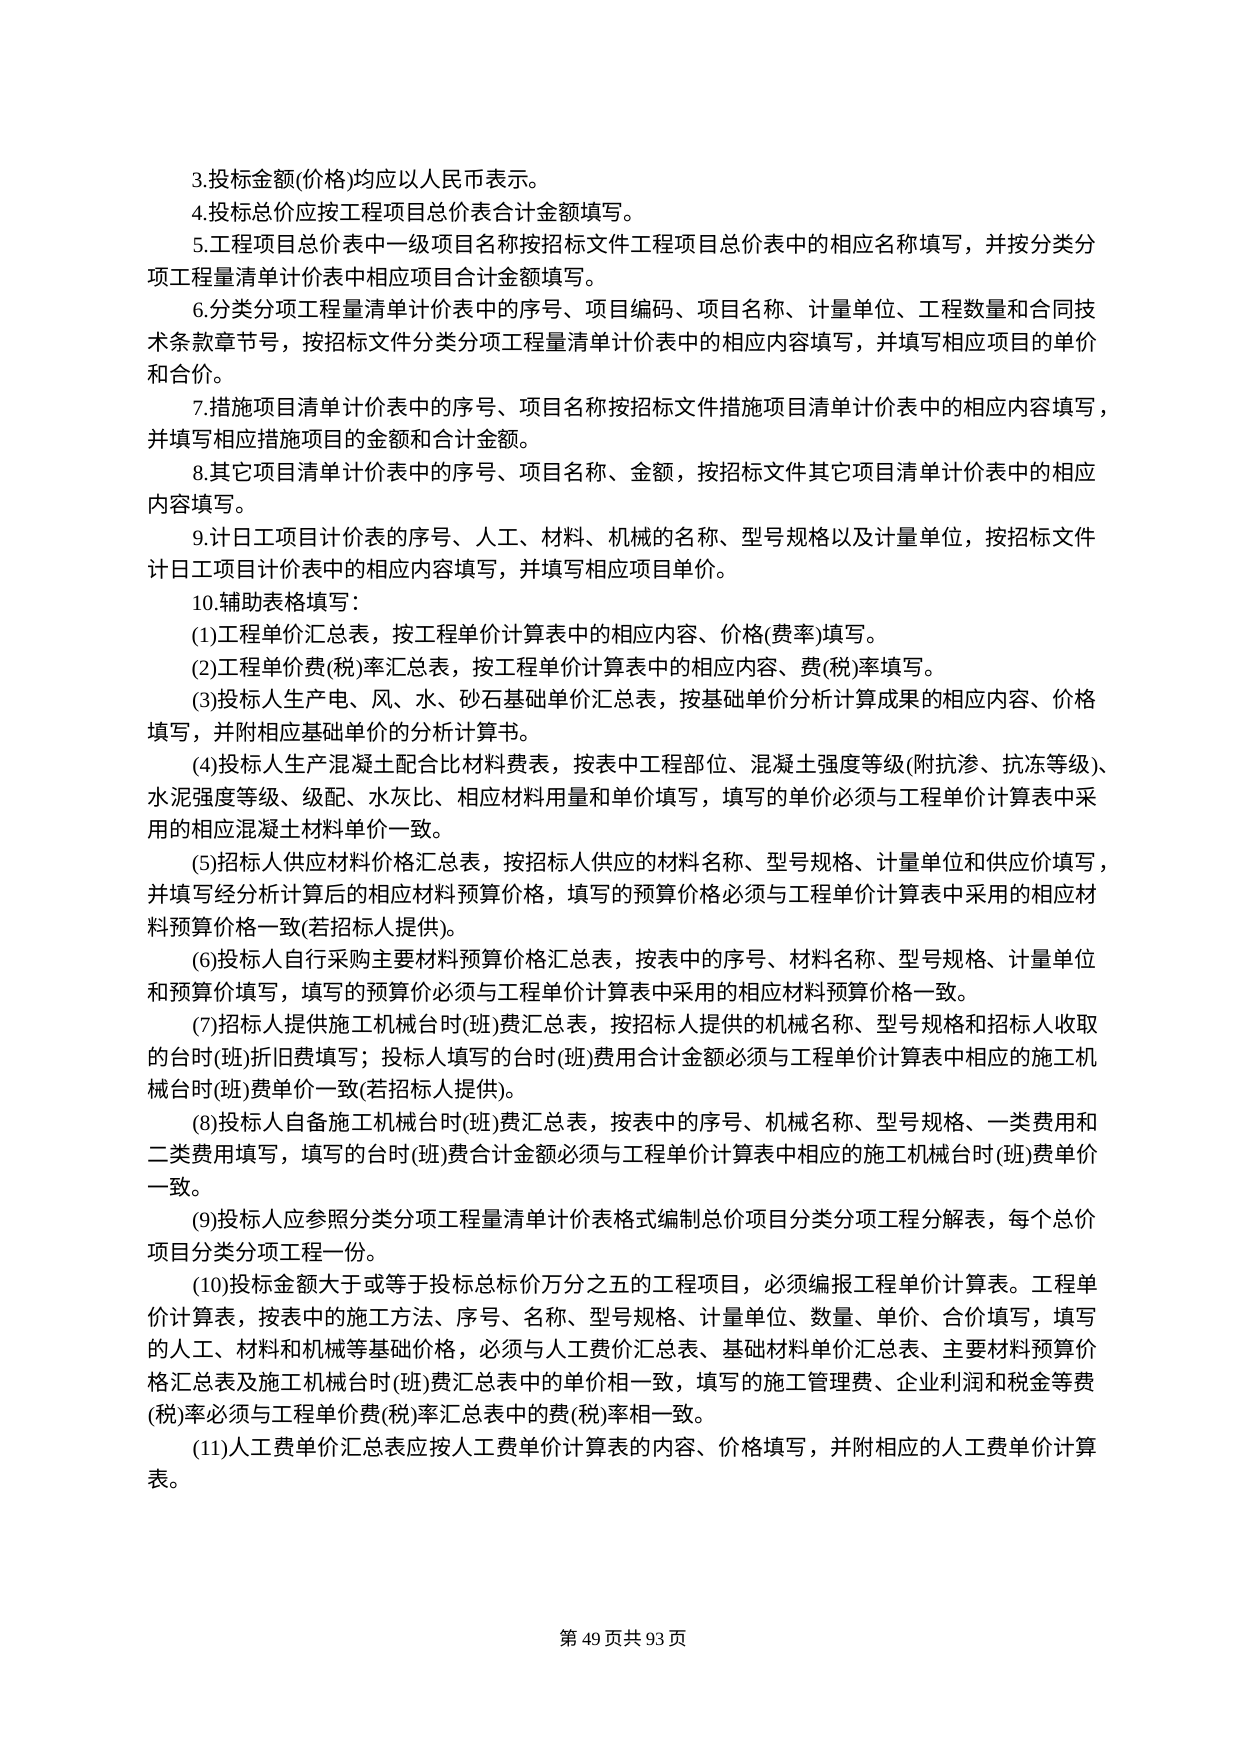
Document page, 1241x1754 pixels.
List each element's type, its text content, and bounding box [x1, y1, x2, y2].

text (11)人工费单价汇总表应按人工费单价计算表的内容、价格填写，并附相应的人工费单价计算表。 [148, 1429, 1098, 1494]
text (7)招标人提供施工机械台时(班)费汇总表，按招标人提供的机械名称、型号规格和招标人收取的台时(班)折旧费填写；投标人填写的台时(班)费用合计金额必须与工程单价计算表中相应的施工机械台时(班)费单价一致(若招标人提供)。 [148, 1007, 1098, 1104]
text 4.投标总价应按工程项目总价表合计金额填写。 [148, 194, 1098, 227]
text (6)投标人自行采购主要材料预算价格汇总表，按表中的序号、材料名称、型号规格、计量单位和预算价填写，填写的预算价必须与工程单价计算表中采用的相应材料预算价格一致。 [148, 942, 1098, 1007]
text (5)招标人供应材料价格汇总表，按招标人供应的材料名称、型号规格、计量单位和供应价填写，并填写经分析计算后的相应材料预算价格，填写的预算价格必须与工程单价计算表中采用的相应材料预算价格一致(若招标人提供)。 [148, 844, 1098, 942]
text (8)投标人自备施工机械台时(班)费汇总表，按表中的序号、机械名称、型号规格、一类费用和二类费用填写，填写的台时(班)费合计金额必须与工程单价计算表中相应的施工机械台时(班)费单价一致。 [148, 1104, 1098, 1202]
text (4)投标人生产混凝土配合比材料费表，按表中工程部位、混凝土强度等级(附抗渗、抗冻等级)、水泥强度等级、级配、水灰比、相应材料用量和单价填写，填写的单价必须与工程单价计算表中采用的相应混凝土材料单价一致。 [148, 747, 1098, 844]
text 7.措施项目清单计价表中的序号、项目名称按招标文件措施项目清单计价表中的相应内容填写，并填写相应措施项目的金额和合计金额。 [148, 389, 1098, 454]
text (2)工程单价费(税)率汇总表，按工程单价计算表中的相应内容、费(税)率填写。 [148, 649, 1098, 682]
text 8.其它项目清单计价表中的序号、项目名称、金额，按招标文件其它项目清单计价表中的相应内容填写。 [148, 454, 1098, 519]
text 5.工程项目总价表中一级项目名称按招标文件工程项目总价表中的相应名称填写，并按分类分项工程量清单计价表中相应项目合计金额填写。 [148, 227, 1098, 292]
text 9.计日工项目计价表的序号、人工、材料、机械的名称、型号规格以及计量单位，按招标文件计日工项目计价表中的相应内容填写，并填写相应项目单价。 [148, 519, 1098, 584]
text (9)投标人应参照分类分项工程量清单计价表格式编制总价项目分类分项工程分解表，每个总价项目分类分项工程一份。 [148, 1202, 1098, 1267]
text 3.投标金额(价格)均应以人民币表示。 [148, 162, 1098, 194]
text 10.辅助表格填写： [148, 584, 1098, 617]
text (10)投标金额大于或等于投标总标价万分之五的工程项目，必须编报工程单价计算表。工程单价计算表，按表中的施工方法、序号、名称、型号规格、计量单位、数量、单价、合价填写，填写的人工、材料和机械等基础价格，必须与人工费价汇总表、基础材料单价汇总表、主要材料预算价格汇总表及施工机械台时(班)费汇总表中的单价相一致，填写的施工管理费、企业利润和税金等费(税)率必须与工程单价费(税)率汇总表中的费(税)率相一致。 [148, 1267, 1098, 1429]
text (3)投标人生产电、风、水、砂石基础单价汇总表，按基础单价分析计算成果的相应内容、价格填写，并附相应基础单价的分析计算书。 [148, 682, 1098, 747]
text (1)工程单价汇总表，按工程单价计算表中的相应内容、价格(费率)填写。 [148, 617, 1098, 649]
text 6.分类分项工程量清单计价表中的序号、项目编码、项目名称、计量单位、工程数量和合同技术条款章节号，按招标文件分类分项工程量清单计价表中的相应内容填写，并填写相应项目的单价和合价。 [148, 292, 1098, 389]
